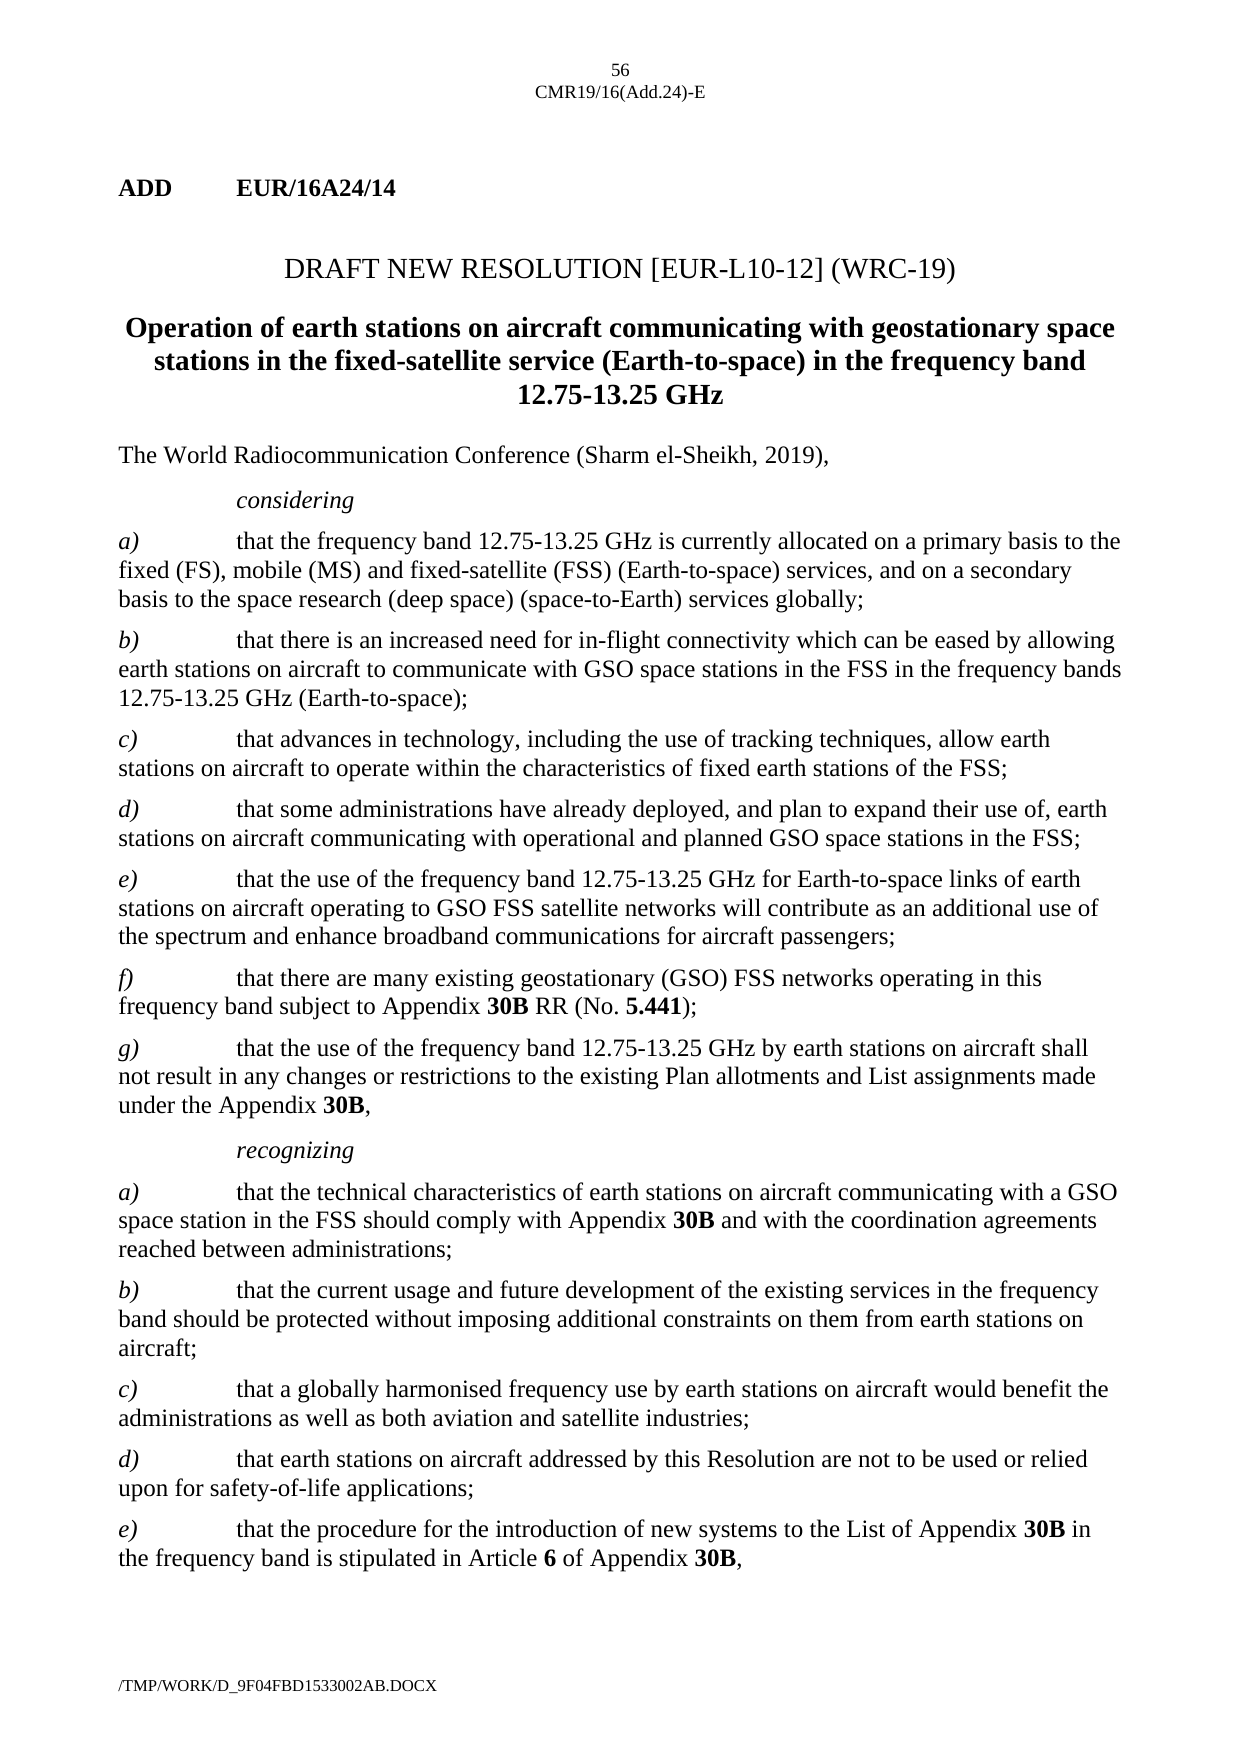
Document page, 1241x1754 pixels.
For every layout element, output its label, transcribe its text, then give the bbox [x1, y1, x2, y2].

text e) that the use of the frequency band 12.75-13.25 GHz for Earth-to-space links of earth stations on aircraft operating to GSO FSS satellite networks will contribute as an additional use of the spectrum and enhance broadband communications for aircraft passengers; [118, 864, 1122, 950]
text ADD EUR/16A24/14 [118, 173, 1122, 201]
text Draft New Resolution [EUR-L10-12] (WRC-19) [118, 251, 1122, 285]
text considering [236, 485, 1122, 514]
text b) that there is an increased need for in-flight connectivity which can be eased by allowing earth stations on aircraft to communicate with GSO space stations in the FSS in the frequency bands 12.75-13.25 GHz (Earth-to-space); [118, 625, 1122, 711]
text d) that some administrations have already deployed, and plan to expand their use of, earth stations on aircraft communicating with operational and planned GSO space stations in the FSS; [118, 794, 1122, 851]
text a) that the technical characteristics of earth stations on aircraft communicating with a GSO space station in the FSS should comply with Appendix 30B and with the coordination agreements reached between administrations; [118, 1177, 1122, 1263]
text e) that the procedure for the introduction of new systems to the List of Appendix 30B in the frequency band is stipulated in Article 6 of Appendix 30B, [118, 1514, 1122, 1572]
text c) that advances in technology, including the use of tracking techniques, allow earth stations on aircraft to operate within the characteristics of fixed earth stations of the FSS; [118, 724, 1122, 781]
text f) that there are many existing geostationary (GSO) FSS networks operating in this frequency band subject to Appendix 30B RR (No. 5.441); [118, 963, 1122, 1020]
text b) that the current usage and future development of the existing services in the frequency band should be protected without imposing additional constraints on them from earth stations on aircraft; [118, 1276, 1122, 1362]
text g) that the use of the frequency band 12.75-13.25 GHz by earth stations on aircraft shall not result in any changes or restrictions to the existing Plan allotments and List assignments made under the Appendix 30B, [118, 1033, 1122, 1119]
text d) that earth stations on aircraft addressed by this Resolution are not to be used or relied upon for safety-of-life applications; [118, 1444, 1122, 1502]
text c) that a globally harmonised frequency use by earth stations on aircraft would benefit the administrations as well as both aviation and satellite industries; [118, 1374, 1122, 1432]
title The World Radiocommunication Conference (Sharm el-Sheikh, 2019), [118, 440, 1122, 468]
text recognizing [236, 1136, 1122, 1164]
title Operation of earth stations on aircraft communicating with geostationary space stations in the fixed-satellite service (Earth-to-space) in the frequency band 12.75-13.25 GHz [118, 310, 1122, 411]
text a) that the frequency band 12.75-13.25 GHz is currently allocated on a primary basis to the fixed (FS), mobile (MS) and fixed-satellite (FSS) (Earth-to-space) services, and on a secondary basis to the space research (deep space) (space-to-Earth) services globally; [118, 526, 1122, 613]
